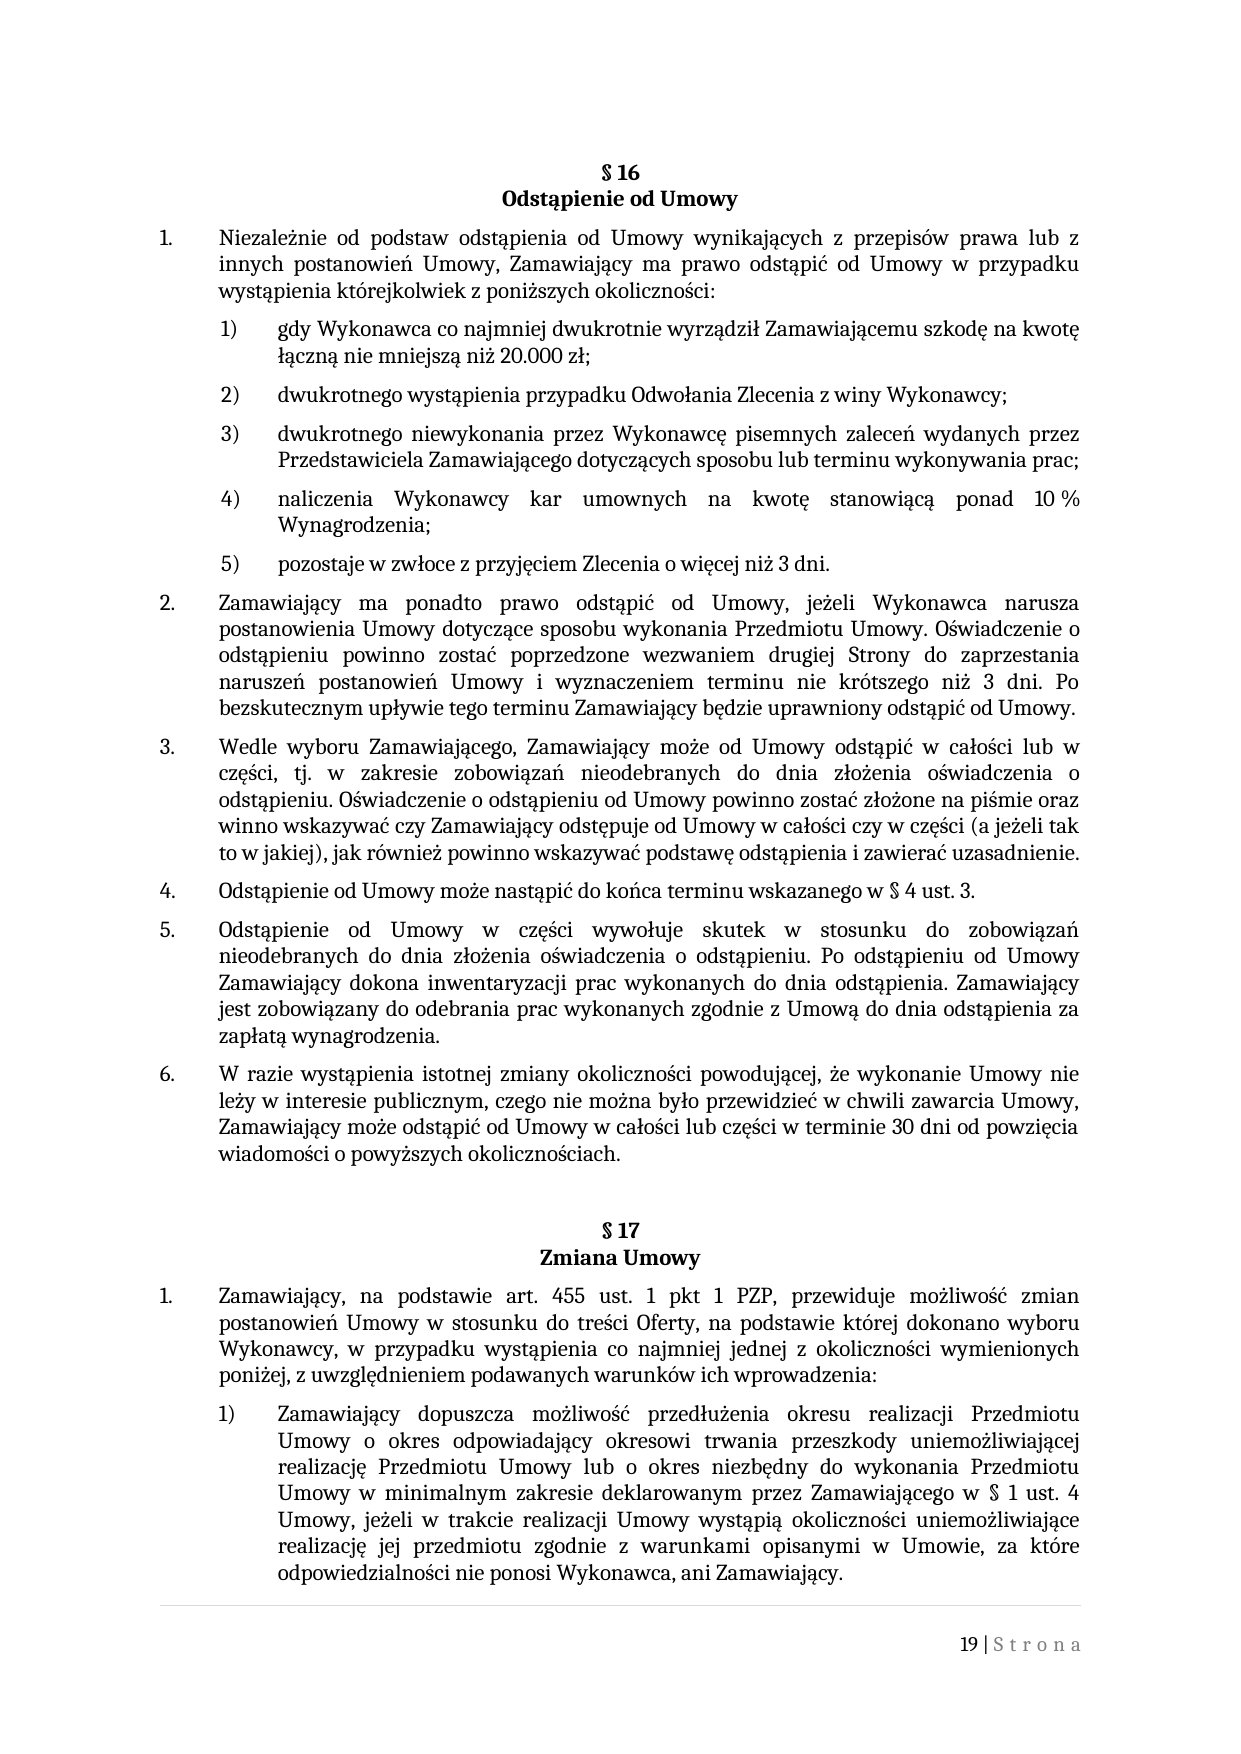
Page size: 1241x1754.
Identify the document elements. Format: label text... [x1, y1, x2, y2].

list gdy Wykonawca co najmniej dwukrotnie wyrządził Zamawiającemu szkodę na kwotę łączną nie mniejszą niż 20.000 zł; [221, 316, 1081, 369]
list dwukrotnego wystąpienia przypadku Odwołania Zlecenia z winy Wykonawcy; [221, 381, 1081, 408]
list Zamawiający dopuszcza możliwość przedłużenia okresu realizacji Przedmiotu Umowy o okres odpowiadający okresowi trwania przeszkody uniemożliwiającej realizację Przedmiotu Umowy lub o okres niezbędny do wykonania Przedmiotu Umowy w minimalnym zakresie deklarowanym przez Zamawiającego w § 1 ust. 4 Umowy, jeżeli w trakcie realizacji Umowy wystąpią okoliczności uniemożliwiające realizację jej przedmiotu zgodnie z warunkami opisanymi w Umowie, za które odpowiedzialności nie ponosi Wykonawca, ani Zamawiający. [218, 1401, 1081, 1586]
text § 16 Odstąpienie od Umowy [159, 159, 1081, 212]
list Zamawiający ma ponadto prawo odstąpić od Umowy, jeżeli Wykonawca narusza postanowienia Umowy dotyczące sposobu wykonania Przedmiotu Umowy. Oświadczenie o odstąpieniu powinno zostać poprzedzone wezwaniem drugiej Strony do zaprzestania naruszeń postanowień Umowy i wyznaczeniem terminu nie krótszego niż 3 dni. Po bezskutecznym upływie tego terminu Zamawiający będzie uprawniony odstąpić od Umowy. [159, 589, 1081, 721]
list Niezależnie od podstaw odstąpienia od Umowy wynikających z przepisów prawa lub z innych postanowień Umowy, Zamawiający ma prawo odstąpić od Umowy w przypadku wystąpienia którejkolwiek z poniższych okoliczności: [159, 225, 1081, 304]
list pozostaje w zwłoce z przyjęciem Zlecenia o więcej niż 3 dni. [221, 551, 1081, 577]
list Odstąpienie od Umowy może nastąpić do końca terminu wskazanego w § 4 ust. 3. [159, 878, 1081, 904]
list W razie wystąpienia istotnej zmiany okoliczności powodującej, że wykonanie Umowy nie leży w interesie publicznym, czego nie można było przewidzieć w chwili zawarcia Umowy, Zamawiający może odstąpić od Umowy w całości lub części w terminie 30 dni od powzięcia wiadomości o powyższych okolicznościach. [159, 1061, 1081, 1167]
list Odstąpienie od Umowy w części wywołuje skutek w stosunku do zobowiązań nieodebranych do dnia złożenia oświadczenia o odstąpieniu. Po odstąpieniu od Umowy Zamawiający dokona inwentaryzacji prac wykonanych do dnia odstąpienia. Zamawiający jest zobowiązany do odebrania prac wykonanych zgodnie z Umową do dnia odstąpienia za zapłatą wynagrodzenia. [159, 917, 1081, 1049]
list Wedle wyboru Zamawiającego, Zamawiający może od Umowy odstąpić w całości lub w części, tj. w zakresie zobowiązań nieodebranych do dnia złożenia oświadczenia o odstąpieniu. Oświadczenie o odstąpieniu od Umowy powinno zostać złożone na piśmie oraz winno wskazywać czy Zamawiający odstępuje od Umowy w całości czy w części (a jeżeli tak to w jakiej), jak również powinno wskazywać podstawę odstąpienia i zawierać uzasadnienie. [159, 734, 1081, 866]
text 1. Zamawiający, na podstawie art. 455 ust. 1 pkt 1 PZP, przewiduje możliwość zmian postanowień Umowy w stosunku do treści Oferty, na podstawie której dokonano wyboru Wykonawcy, w przypadku wystąpienia co najmniej jednej z okoliczności wymienionych poniżej, z uwzględnieniem podawanych warunków ich wprowadzenia: [159, 1283, 1081, 1389]
text § 17 Zmiana Umowy [159, 1218, 1081, 1271]
list naliczenia Wykonawcy kar umownych na kwotę stanowiącą ponad 10 % Wynagrodzenia; [221, 486, 1081, 538]
list dwukrotnego niewykonania przez Wykonawcę pisemnych zaleceń wydanych przez Przedstawiciela Zamawiającego dotyczących sposobu lub terminu wykonywania prac; [221, 420, 1081, 473]
